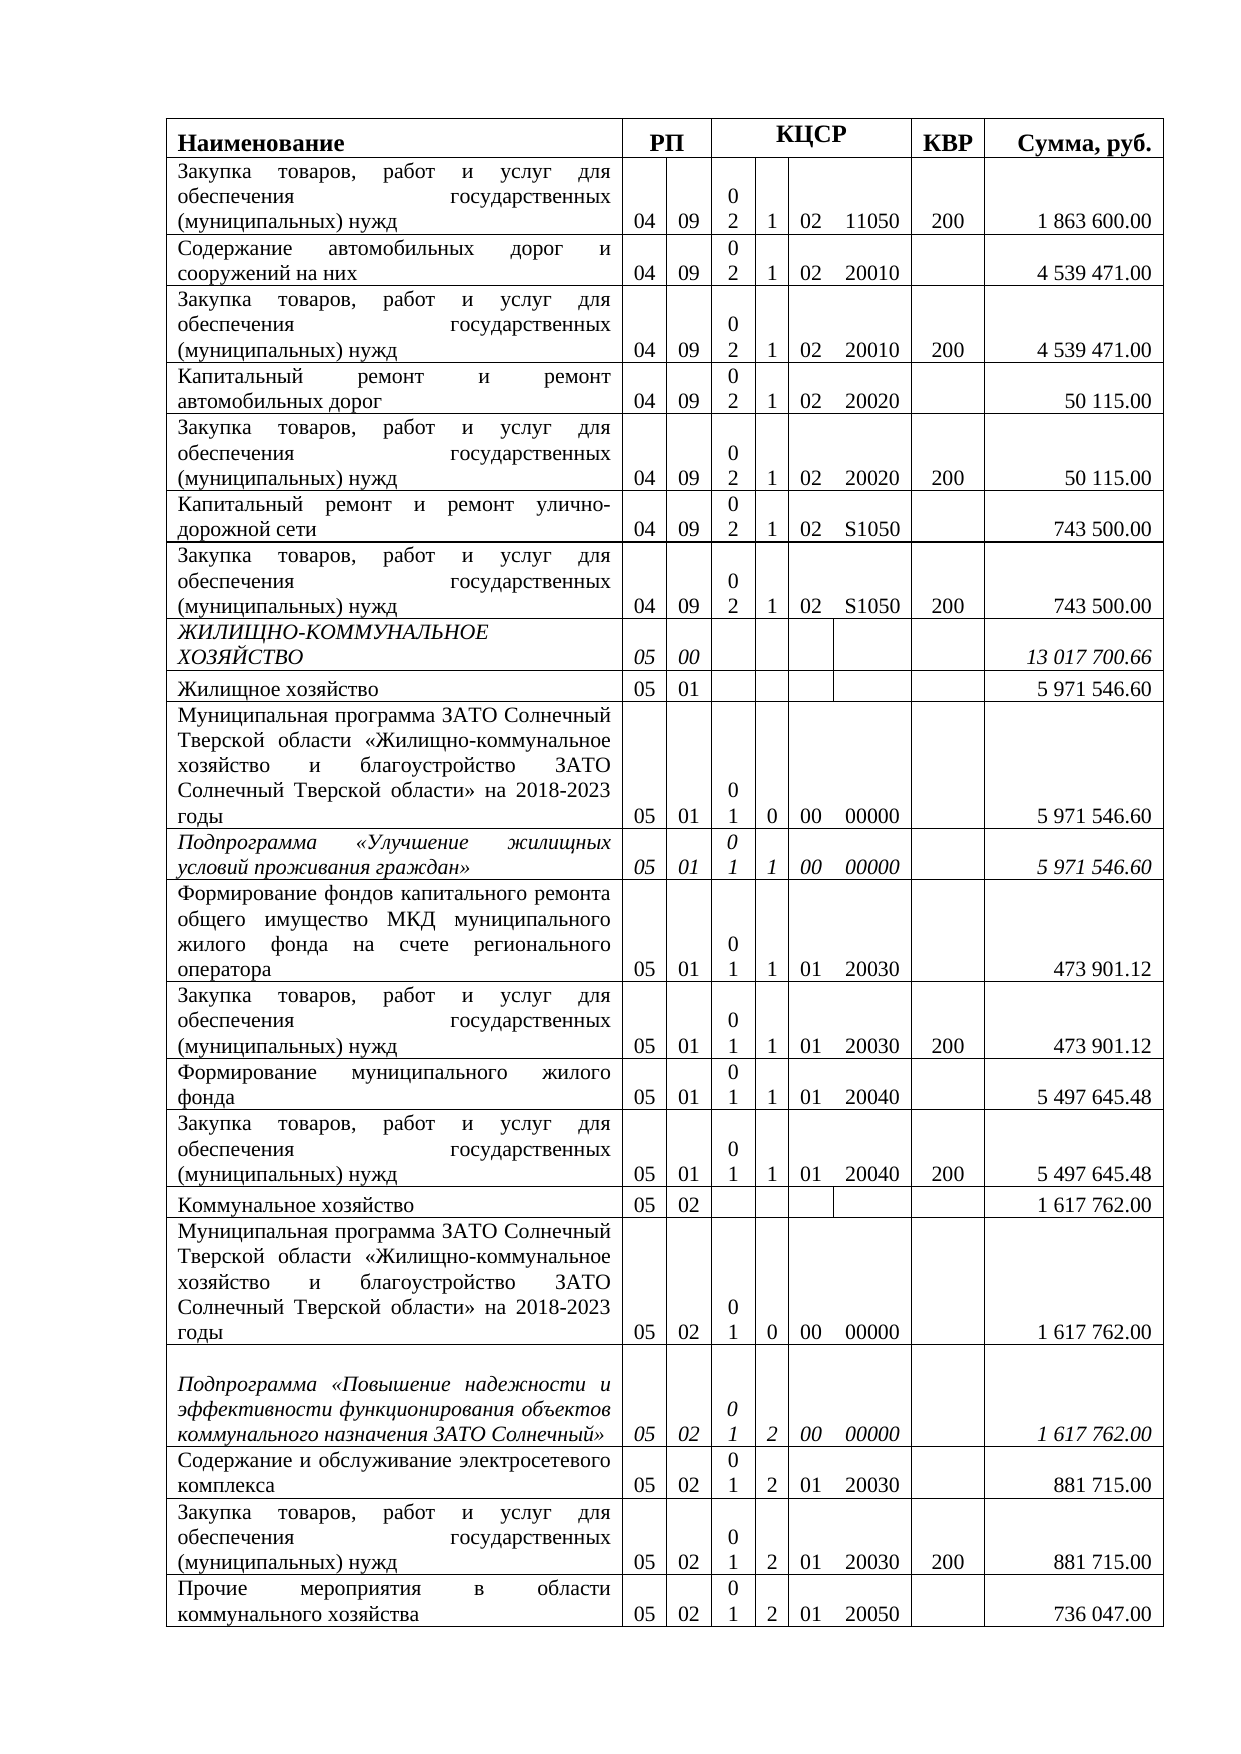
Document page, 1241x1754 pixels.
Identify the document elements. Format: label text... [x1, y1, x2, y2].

table_cell 02 [667, 1575, 711, 1626]
table_cell [912, 1575, 984, 1626]
table_cell 04 [623, 286, 666, 362]
table_cell 05 [623, 1447, 666, 1498]
table_cell 00000 [833, 1218, 911, 1344]
table_cell [912, 363, 984, 413]
table_cell 05 [623, 702, 666, 828]
table_cell [912, 1345, 984, 1446]
table_cell Подпрограмма «Повышение надежности и эффективности функционирования объектов коммунального назначения ЗАТО Солнечный» [167, 1345, 622, 1446]
table_cell 20010 [833, 286, 911, 362]
table_cell 09 [667, 286, 711, 362]
table_cell Подпрограмма «Улучшение жилищных условий проживания граждан» [167, 829, 622, 879]
table_cell 01 [667, 671, 711, 701]
table_cell 1 [756, 286, 788, 362]
table_cell 05 [623, 1345, 666, 1446]
table_cell 00000 [833, 1345, 911, 1446]
table_cell Жилищное хозяйство [167, 671, 622, 701]
table_cell 200 [912, 286, 984, 362]
table_cell 05 [623, 982, 666, 1058]
table_cell 01 [789, 1059, 833, 1109]
table_cell 743 500.00 [985, 491, 1163, 541]
table_cell 1 863 600.00 [985, 158, 1163, 234]
table_cell 02 [667, 1447, 711, 1498]
table_cell 13 017 700.66 [985, 619, 1163, 669]
table_cell 20040 [833, 1110, 911, 1186]
table_cell 09 [667, 235, 711, 285]
table_cell 4 539 471.00 [985, 235, 1163, 285]
table_cell 743 500.00 [985, 543, 1163, 618]
table_cell 01 [712, 1218, 755, 1344]
table_cell 2 [756, 1345, 788, 1446]
table_cell [789, 619, 833, 669]
table_cell 5 971 546.60 [985, 671, 1163, 701]
table_cell [712, 619, 755, 669]
table_cell 05 [623, 671, 666, 701]
table_cell 20030 [833, 982, 911, 1058]
table_cell 02 [789, 363, 833, 413]
table_cell 04 [623, 235, 666, 285]
table_cell S1050 [833, 543, 911, 618]
table_cell 09 [667, 491, 711, 541]
table_cell 5 971 546.60 [985, 702, 1163, 828]
table_cell [912, 671, 984, 701]
table_cell Капитальный ремонт и ремонт автомобильных дорог [167, 363, 622, 413]
table_cell 1 [756, 491, 788, 541]
table_header Сумма, руб. [985, 119, 1163, 157]
table_cell 00 [789, 1218, 833, 1344]
table_cell ЖИЛИЩНО-КОММУНАЛЬНОЕ ХОЗЯЙСТВО [167, 619, 622, 669]
table_cell 1 [756, 543, 788, 618]
table_cell 20020 [833, 414, 911, 490]
table_cell 02 [789, 543, 833, 618]
table_cell 01 [712, 1499, 755, 1574]
table_cell 1 [756, 235, 788, 285]
table_cell [912, 880, 984, 981]
table_cell 01 [667, 1110, 711, 1186]
table_cell 02 [712, 286, 755, 362]
table_cell 00 [789, 1345, 833, 1446]
table_cell 473 901.12 [985, 880, 1163, 981]
table_cell 1 617 762.00 [985, 1345, 1163, 1446]
table_cell [834, 671, 911, 701]
table_cell Закупка товаров, работ и услуг для обеспечения государственных (муниципальных) нужд [167, 414, 622, 490]
table_cell 881 715.00 [985, 1447, 1163, 1498]
table_cell 01 [667, 1059, 711, 1109]
table_cell 02 [667, 1218, 711, 1344]
table_cell 881 715.00 [985, 1499, 1163, 1574]
table_cell 5 971 546.60 [985, 829, 1163, 879]
table_cell Закупка товаров, работ и услуг для обеспечения государственных (муниципальных) нужд [167, 1110, 622, 1186]
table_cell 5 497 645.48 [985, 1059, 1163, 1109]
table_cell 1 617 762.00 [985, 1218, 1163, 1344]
table_cell [789, 671, 833, 701]
table_cell 02 [789, 286, 833, 362]
table_cell 200 [912, 543, 984, 618]
table_cell 02 [789, 158, 833, 234]
table_cell 01 [789, 1110, 833, 1186]
table_cell 04 [623, 363, 666, 413]
table_cell 200 [912, 414, 984, 490]
table_cell Содержание и обслуживание электросетевого комплекса [167, 1447, 622, 1498]
table_cell 05 [623, 1187, 666, 1217]
table_cell 02 [712, 158, 755, 234]
table_cell 0 [756, 1218, 788, 1344]
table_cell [167, 1499, 622, 1574]
table_cell 02 [789, 414, 833, 490]
table_cell 1 [756, 880, 788, 981]
table_cell 1 [756, 982, 788, 1058]
table_cell 02 [667, 1499, 711, 1574]
table_cell [712, 671, 755, 701]
table_cell Коммунальное хозяйство [167, 1187, 622, 1217]
table_cell 09 [667, 543, 711, 618]
table_cell Содержание автомобильных дорог и сооружений на них [167, 235, 622, 285]
table_cell 02 [712, 363, 755, 413]
table_cell 00 [667, 619, 711, 669]
table_cell 1 [756, 414, 788, 490]
table_cell Прочие мероприятия в области коммунального хозяйства [167, 1575, 622, 1626]
table_cell 01 [667, 702, 711, 828]
table_cell [912, 829, 984, 879]
table_cell 200 [912, 1110, 984, 1186]
table_cell S1050 [833, 491, 911, 541]
table_cell 05 [623, 829, 666, 879]
table_cell 09 [667, 414, 711, 490]
table_cell 02 [789, 235, 833, 285]
table_cell 01 [712, 880, 755, 981]
table_cell 200 [912, 982, 984, 1058]
table_cell 01 [712, 1059, 755, 1109]
table_cell 20040 [833, 1059, 911, 1109]
table_cell 05 [623, 1499, 666, 1574]
table_cell 01 [667, 880, 711, 981]
table_cell [912, 235, 984, 285]
table_cell 02 [712, 414, 755, 490]
table_cell Закупка товаров, работ и услуг для обеспечения государственных (муниципальных) нужд [167, 286, 622, 362]
table_cell Закупка товаров, работ и услуг для обеспечения государственных (муниципальных) нужд [167, 543, 622, 618]
table_cell [912, 1447, 984, 1498]
table_cell [834, 619, 911, 669]
table_cell 01 [712, 829, 755, 879]
table_cell 11050 [833, 158, 911, 234]
table_cell [834, 1187, 911, 1217]
table_header Наименование [167, 119, 622, 157]
table_cell 2 [756, 1447, 788, 1498]
table_cell 1 [756, 1059, 788, 1109]
table_cell 04 [623, 491, 666, 541]
table_cell [912, 1218, 984, 1344]
table_cell 04 [623, 158, 666, 234]
table_cell 05 [623, 1218, 666, 1344]
table_cell [756, 1187, 788, 1217]
table_cell 20020 [833, 363, 911, 413]
table_cell 01 [712, 1345, 755, 1446]
table_cell [912, 619, 984, 669]
table_cell 50 115.00 [985, 414, 1163, 490]
table_cell 20030 [833, 1499, 911, 1574]
table_cell 20030 [833, 1447, 911, 1498]
table_cell 1 [756, 1110, 788, 1186]
table_cell 473 901.12 [985, 982, 1163, 1058]
table_cell 01 [789, 1499, 833, 1574]
table_cell 05 [623, 619, 666, 669]
table_cell 04 [623, 543, 666, 618]
table_cell 1 [756, 158, 788, 234]
table_cell 1 [756, 829, 788, 879]
table_cell 05 [623, 880, 666, 981]
table_cell 736 047.00 [985, 1575, 1163, 1626]
table_cell [712, 1187, 755, 1217]
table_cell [167, 158, 622, 234]
table_cell 01 [712, 1110, 755, 1186]
table_cell [912, 1187, 984, 1217]
table_cell [912, 1059, 984, 1109]
table_cell 20010 [833, 235, 911, 285]
table_cell 01 [789, 1447, 833, 1498]
table_cell 00000 [833, 829, 911, 879]
table_cell 01 [789, 1575, 833, 1626]
table_cell 02 [712, 491, 755, 541]
table_cell 20050 [833, 1575, 911, 1626]
table_cell 200 [912, 1499, 984, 1574]
table_cell 5 497 645.48 [985, 1110, 1163, 1186]
table_cell 09 [667, 363, 711, 413]
table_cell 00 [789, 829, 833, 879]
table_cell 01 [667, 982, 711, 1058]
table_cell 00 [789, 702, 833, 828]
table_cell 01 [712, 1575, 755, 1626]
table_cell 01 [712, 702, 755, 828]
table_cell 00000 [833, 702, 911, 828]
table_cell 1 617 762.00 [985, 1187, 1163, 1217]
table_cell 4 539 471.00 [985, 286, 1163, 362]
table_cell Формирование муниципального жилого фонда [167, 1059, 622, 1109]
table_cell Капитальный ремонт и ремонт улично-дорожной сети [167, 491, 622, 541]
table_cell 1 [756, 363, 788, 413]
table_cell 01 [789, 880, 833, 981]
table_cell 01 [789, 982, 833, 1058]
table_cell [789, 1187, 833, 1217]
table_header КЦСР [712, 119, 911, 157]
table_cell 50 115.00 [985, 363, 1163, 413]
table_cell [912, 702, 984, 828]
table_cell 02 [789, 491, 833, 541]
table_cell Закупка товаров, работ и услуг для обеспечения государственных (муниципальных) нужд [167, 982, 622, 1058]
table_cell 01 [667, 829, 711, 879]
table_cell 02 [712, 543, 755, 618]
table_cell 05 [623, 1575, 666, 1626]
table_cell 200 [912, 158, 984, 234]
table_cell 01 [712, 1447, 755, 1498]
table_cell 02 [712, 235, 755, 285]
table_cell [756, 619, 788, 669]
table_cell 05 [623, 1110, 666, 1186]
table_cell 02 [667, 1187, 711, 1217]
table_header КВР [912, 119, 984, 157]
table_cell 04 [623, 414, 666, 490]
table_cell 01 [712, 982, 755, 1058]
table_cell 02 [667, 1345, 711, 1446]
table_cell 0 [756, 702, 788, 828]
table_cell Формирование фондов капитального ремонта общего имущество МКД муниципального жилого фонда на счете регионального оператора [167, 880, 622, 981]
table_cell 2 [756, 1575, 788, 1626]
table_cell 2 [756, 1499, 788, 1574]
table_cell 05 [623, 1059, 666, 1109]
table_cell [756, 671, 788, 701]
table_cell 09 [667, 158, 711, 234]
table_header РП [623, 119, 711, 157]
table_cell 20030 [833, 880, 911, 981]
table_cell [912, 491, 984, 541]
